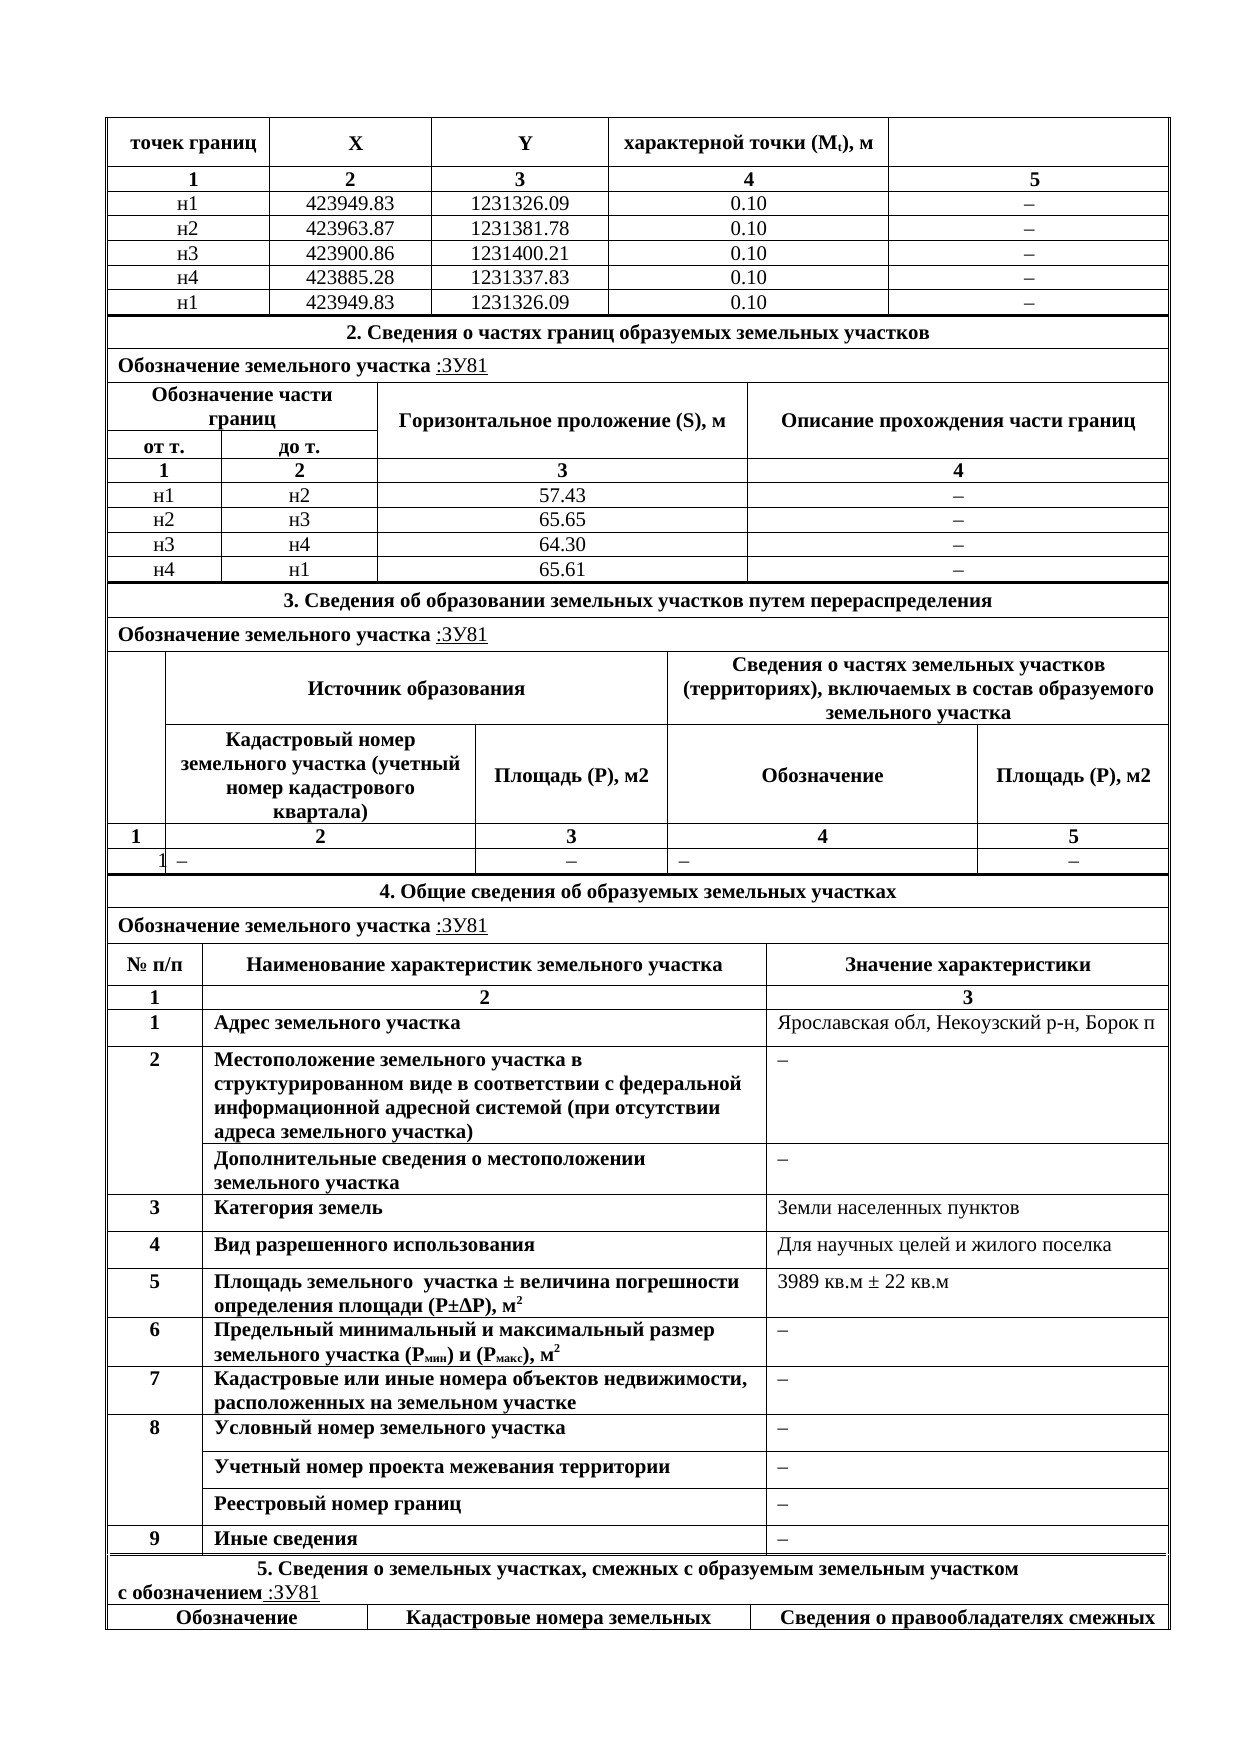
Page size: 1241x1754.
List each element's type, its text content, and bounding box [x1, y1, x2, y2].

table_cell н4 [108, 557, 221, 581]
table_cell 5 [889, 167, 1168, 191]
table_cell 6 [108, 1318, 202, 1366]
table_cell – [767, 1489, 1168, 1525]
table_cell – [889, 290, 1168, 314]
table_cell Значение характеристики [767, 944, 1168, 985]
table_cell Сведения о частях земельных участков (территориях), включаемых в состав образуемого земельного участка [668, 652, 1168, 724]
table_cell – [889, 241, 1168, 264]
table_cell Кадастровые или иные номера объектов недвижимости, расположенных на земельном участке [203, 1367, 766, 1414]
table_cell 1231400.21 [432, 241, 608, 264]
table_cell Условный номер земельного участка [203, 1415, 766, 1451]
table_cell Описание прохождения части границ [748, 383, 1168, 458]
table_cell 0.10 [609, 216, 888, 240]
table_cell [108, 118, 269, 166]
table_cell 3 [108, 1195, 202, 1231]
table_cell н3 [108, 533, 221, 556]
table_cell 2 [203, 986, 766, 1009]
table_cell Местоположение земельного участка в структурированном виде в соответствии с федеральной информационной адресной системой (при отсутствии адреса земельного участка) [203, 1047, 766, 1143]
table_cell 65.65 [378, 508, 747, 531]
table_cell Предельный минимальный и максимальный размер земельного участка (Рмин) и (Рмакс), м2 [203, 1318, 766, 1366]
table_cell н2 [222, 483, 377, 507]
table_cell Y [432, 118, 608, 166]
table_cell 1231337.83 [432, 266, 608, 289]
table_cell X [270, 118, 431, 166]
table_cell – [748, 533, 1168, 556]
table_cell н2 [108, 216, 269, 240]
table_cell – [767, 1526, 1168, 1553]
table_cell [368, 1605, 750, 1629]
table_cell 5 [978, 824, 1168, 848]
table_cell 3 [378, 459, 747, 482]
table_cell н3 [108, 241, 269, 264]
table_cell Площадь (P), м2 [476, 725, 667, 823]
table_cell 423949.83 [270, 290, 431, 314]
table_cell 57.43 [378, 483, 747, 507]
table_cell – [166, 849, 475, 872]
table_cell 0.10 [609, 290, 888, 314]
table_cell 8 [108, 1415, 202, 1525]
table_cell – [767, 1415, 1168, 1451]
table_cell – [889, 216, 1168, 240]
table_cell 1 [108, 849, 165, 872]
table_cell Адрес земельного участка [203, 1010, 766, 1046]
table_cell – [889, 192, 1168, 215]
table_cell – [978, 849, 1168, 872]
table_cell до т. [222, 431, 377, 458]
table_cell н4 [222, 533, 377, 556]
table_cell 3 [476, 824, 667, 848]
table_cell Иные сведения [203, 1526, 766, 1553]
table_cell 1 [108, 459, 221, 482]
table_cell н3 [222, 508, 377, 531]
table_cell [889, 118, 1168, 166]
table_cell 423963.87 [270, 216, 431, 240]
table_cell Вид разрешенного использования [203, 1232, 766, 1268]
table_cell 64.30 [378, 533, 747, 556]
table_cell 1231326.09 [432, 290, 608, 314]
table_cell – [767, 1367, 1168, 1414]
table_cell Дополнительные сведения о местоположении земельного участка [203, 1144, 766, 1194]
table_cell Обозначение земельного участка :ЗУ81 [108, 908, 1168, 943]
table_cell Учетный номер проекта межевания территории [203, 1452, 766, 1488]
table_cell Ярославская обл, Некоузский р-н, Борок п [767, 1010, 1168, 1046]
table_cell 2. Сведения о частях границ образуемых земельных участков [108, 317, 1168, 348]
table_cell 65.61 [378, 557, 747, 581]
table_cell 3 [432, 167, 608, 191]
table_cell 2 [222, 459, 377, 482]
table_cell [108, 652, 165, 823]
table_cell 4 [748, 459, 1168, 482]
table_cell 3 [767, 986, 1168, 1009]
table_cell 2 [166, 824, 475, 848]
table_cell 1231381.78 [432, 216, 608, 240]
table_cell 5. Сведения о земельных участках, смежных с образуемым земельным участком [106, 1553, 1169, 1580]
table_cell Обозначение части границ [108, 383, 377, 430]
table_cell 1 [108, 1010, 202, 1046]
table_cell Кадастровый номер земельного участка (учетный номер кадастрового квартала) [166, 725, 475, 823]
table_cell н1 [222, 557, 377, 581]
table_cell с обозначением :ЗУ81 [108, 1580, 1168, 1604]
table_cell 423900.86 [270, 241, 431, 264]
table_cell от т. [108, 431, 221, 458]
table_cell н4 [108, 266, 269, 289]
table_cell – [767, 1318, 1168, 1366]
table_cell Категория земель [203, 1195, 766, 1231]
table_cell 1231326.09 [432, 192, 608, 215]
table_cell № п/п [108, 944, 202, 985]
table_cell – [748, 483, 1168, 507]
table_cell Площадь земельного участка ± величина погрешности определения площади (Р±∆Р), м2 [203, 1269, 766, 1317]
table_cell 4 [609, 167, 888, 191]
table_cell – [748, 508, 1168, 531]
table_cell 9 [108, 1526, 202, 1553]
table_cell 423949.83 [270, 192, 431, 215]
table_cell Наименование характеристик земельного участка [203, 944, 766, 985]
table_cell Обозначение земельного участка :ЗУ81 [108, 618, 1168, 651]
table_cell 5 [108, 1269, 202, 1317]
table_cell – [889, 266, 1168, 289]
table_cell Обозначение земельного участка :ЗУ81 [108, 349, 1168, 382]
table_cell н1 [108, 483, 221, 507]
table_cell 0.10 [609, 192, 888, 215]
table_cell 3. Сведения об образовании земельных участков путем перераспределения [108, 584, 1168, 616]
table_cell 0.10 [609, 241, 888, 264]
table_cell 1 [108, 167, 269, 191]
table_cell 4 [668, 824, 977, 848]
table_cell 423885.28 [270, 266, 431, 289]
table_cell Горизонтальное проложение (S), м [378, 383, 747, 458]
table_cell 1 [108, 986, 202, 1009]
table_cell н1 [108, 290, 269, 314]
table_cell 4 [108, 1232, 202, 1268]
table_cell 0.10 [609, 266, 888, 289]
table_cell 2 [270, 167, 431, 191]
table_cell Обозначение [668, 725, 977, 823]
table_cell Для научных целей и жилого поселка [767, 1232, 1168, 1268]
table_cell 1 [108, 824, 165, 848]
table_cell – [767, 1047, 1168, 1143]
table_cell – [767, 1144, 1168, 1194]
table_cell 7 [108, 1367, 202, 1414]
table_cell Источник образования [166, 652, 667, 724]
table_cell – [476, 849, 667, 872]
table_cell н1 [108, 192, 269, 215]
table_cell 2 [108, 1047, 202, 1194]
table_cell н2 [108, 508, 221, 531]
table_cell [751, 1605, 1168, 1629]
table_cell – [668, 849, 977, 872]
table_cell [609, 118, 888, 166]
table_cell 4. Общие сведения об образуемых земельных участках [108, 876, 1168, 907]
table_cell – [767, 1452, 1168, 1488]
table_cell Реестровый номер границ [203, 1489, 766, 1525]
table_cell Площадь (P), м2 [978, 725, 1168, 823]
table_cell 3989 кв.м ± 22 кв.м [767, 1269, 1168, 1317]
table_cell – [748, 557, 1168, 581]
table_cell Земли населенных пунктов [767, 1195, 1168, 1231]
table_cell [108, 1605, 367, 1629]
